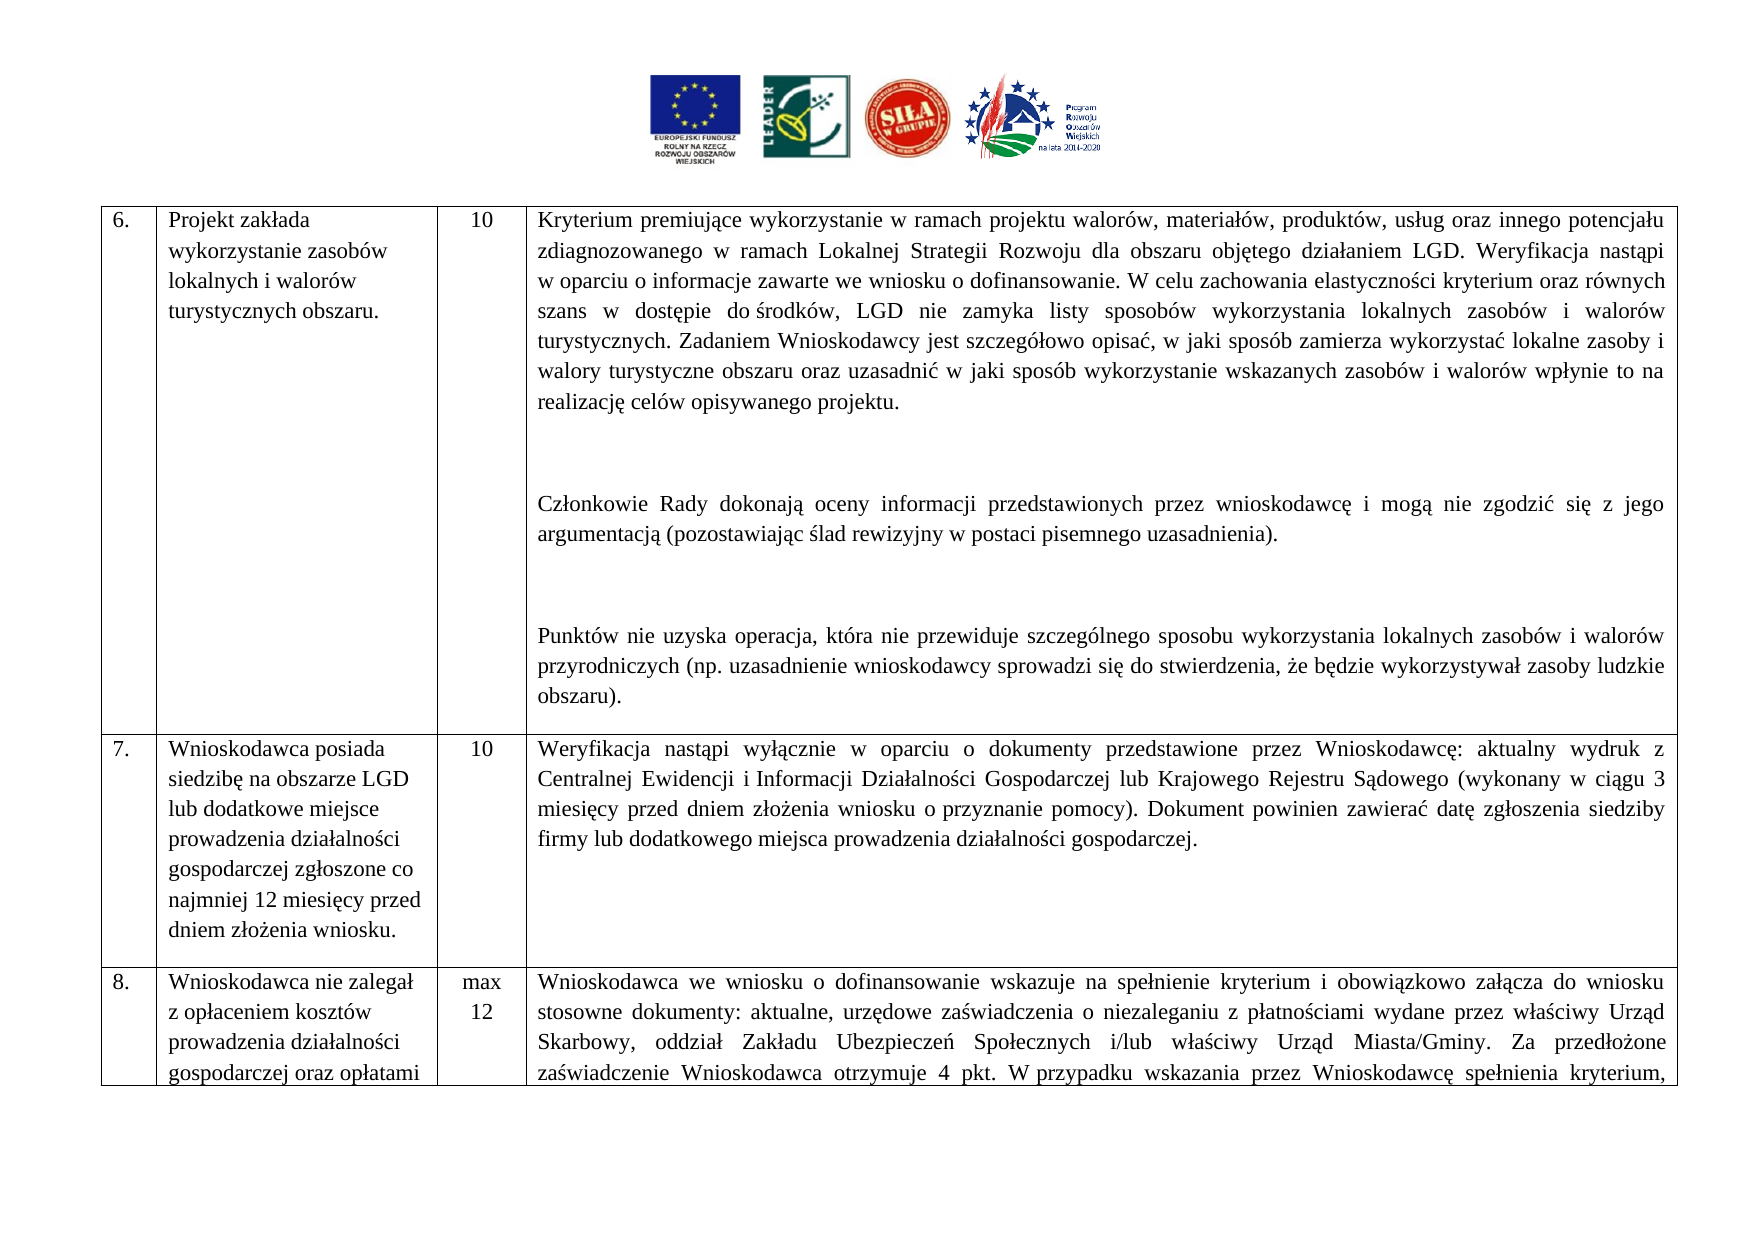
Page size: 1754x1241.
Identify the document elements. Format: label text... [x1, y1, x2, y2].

table_cell 10 [438, 207, 526, 734]
table_cell max 12 [438, 968, 526, 1085]
table_cell 8. [102, 968, 156, 1085]
table_cell Projekt zakłada wykorzystanie zasobów lokalnych i walorów turystycznych obszaru. [157, 207, 437, 734]
table_cell 6. [102, 207, 156, 734]
picture [648, 73, 1106, 178]
table_cell Wnioskodawca posiada siedzibę na obszarze LGD lub dodatkowe miejsce prowadzenia działalności gospodarczej zgłoszone co najmniej 12 miesięcy przed dniem złożenia wniosku. [157, 735, 437, 967]
table_cell Weryfikacja nastąpi wyłącznie w oparciu o dokumenty przedstawione przez Wnioskodawcę: aktualny wydruk z Centralnej Ewidencji i Informacji Działalności Gospodarczej lub Krajowego Rejestru Sądowego (wykonany w ciągu 3 miesięcy przed dniem złożenia wniosku o przyznanie pomocy). Dokument powinien zawierać datę zgłoszenia siedziby firmy lub dodatkowego miejsca prowadzenia działalności gospodarczej. [527, 735, 1677, 967]
table_cell 10 [438, 735, 526, 967]
table_cell 7. [102, 735, 156, 967]
table_cell Kryterium premiujące wykorzystanie w ramach projektu walorów, materiałów, produktów, usług oraz innego potencjału zdiagnozowanego w ramach Lokalnej Strategii Rozwoju dla obszaru objętego działaniem LGD. Weryfikacja nastąpi w oparciu o informacje zawarte we wniosku o dofinansowanie. W celu zachowania elastyczności kryterium oraz równych szans w dostępie do środków, LGD nie zamyka listy sposobów wykorzystania lokalnych zasobów i walorów turystycznych. Zadaniem Wnioskodawcy jest szczegółowo opisać, w jaki sposób zamierza wykorzystać lokalne zasoby i walory turystyczne obszaru oraz uzasadnić w jaki sposób wykorzystanie wskazanych zasobów i walorów wpłynie to na realizację celów opisywanego projektu. Członkowie Rady dokonają oceny informacji przedstawionych przez wnioskodawcę i mogą nie zgodzić się z jego argumentacją (pozostawiając ślad rewizyjny w postaci pisemnego uzasadnienia). Punktów nie uzyska operacja, która nie przewiduje szczególnego sposobu wykorzystania lokalnych zasobów i walorów przyrodniczych (np. uzasadnienie wnioskodawcy sprowadzi się do stwierdzenia, że będzie wykorzystywał zasoby ludzkie obszaru). [527, 207, 1677, 734]
